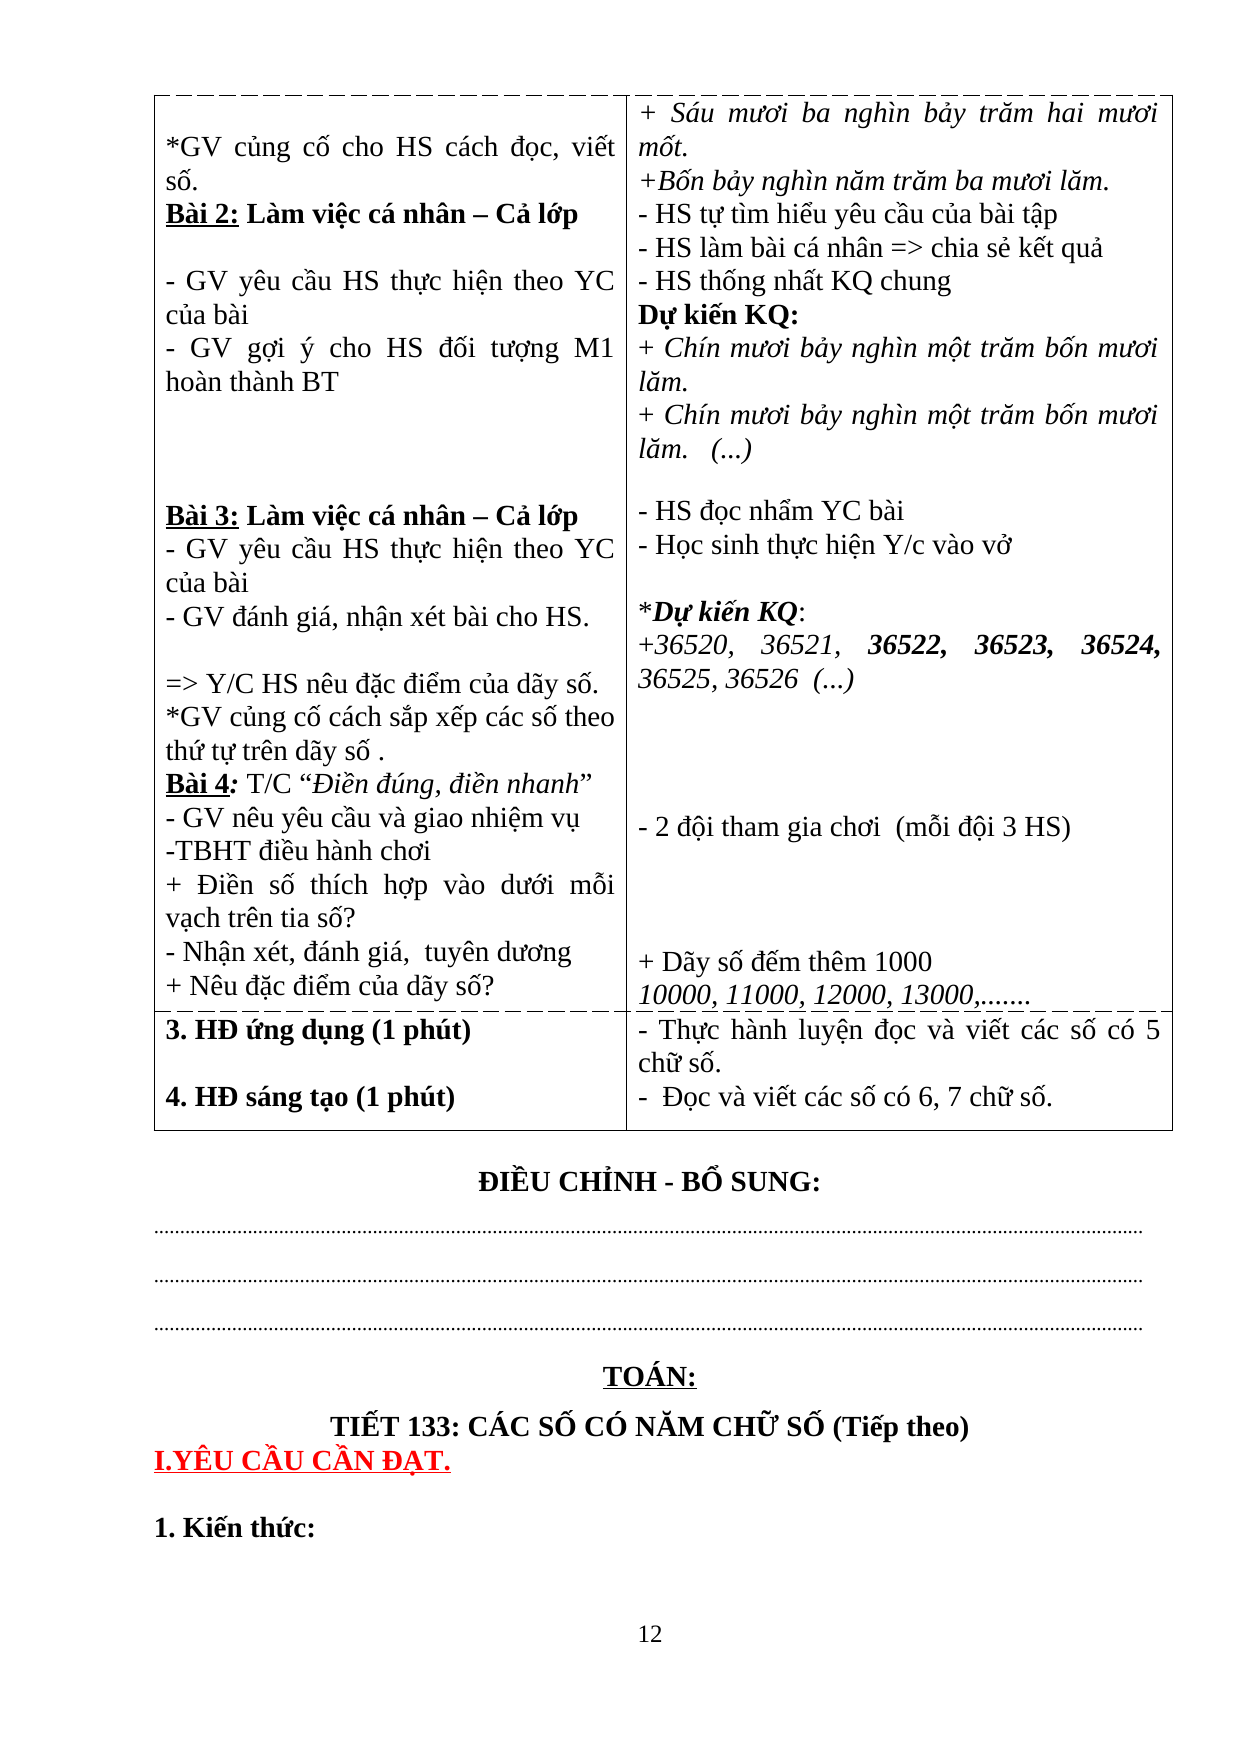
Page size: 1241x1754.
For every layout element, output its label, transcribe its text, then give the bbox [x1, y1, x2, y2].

text 1. Kiến thức: [153, 1510, 1146, 1543]
text ĐIỀU CHỈNH - BỔ SUNG: [153, 1164, 1146, 1198]
text TOÁN: [153, 1359, 1146, 1392]
table_cell - Thực hành luyện đọc và viết các số có 5 chữ số. - Đọc và viết các số có 6, 7 chữ số. [627, 1011, 1172, 1129]
text .......................................................................................................................................................................................................................................................................................................................................................................................................................................................................................................................................................................................... [153, 1214, 1146, 1335]
text I.YÊU CẦU CẦN ĐẠT. [153, 1443, 1146, 1476]
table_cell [155, 95, 626, 1011]
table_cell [627, 95, 1172, 1011]
text TIẾT 133: CÁC SỐ CÓ NĂM CHỮ SỐ (Tiếp theo) [153, 1409, 1146, 1443]
table_cell 3. HĐ ứng dụng (1 phút) 4. HĐ sáng tạo (1 phút) [155, 1011, 626, 1129]
